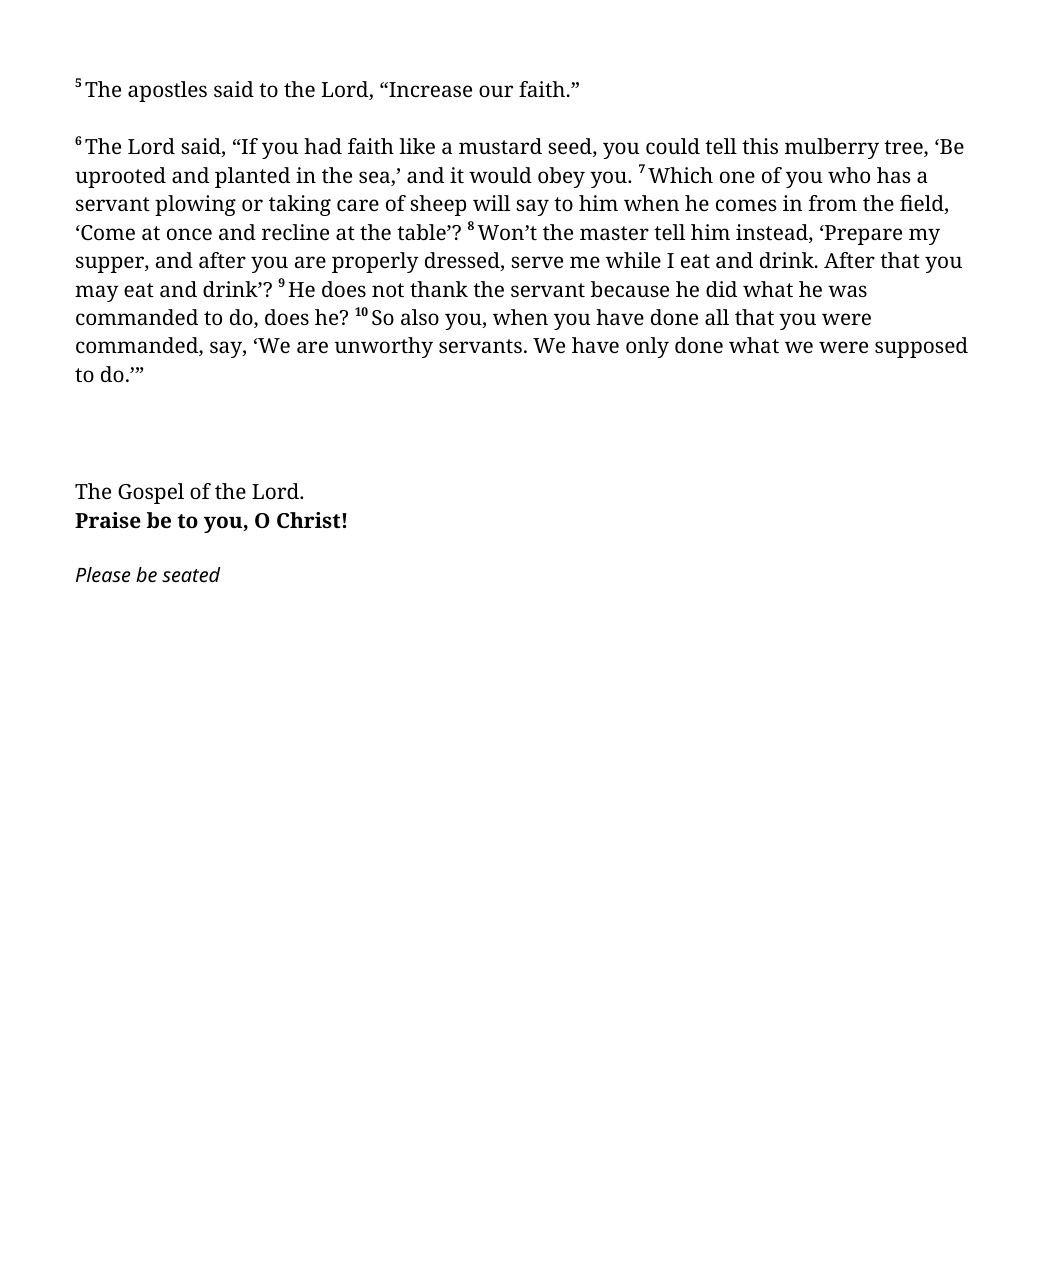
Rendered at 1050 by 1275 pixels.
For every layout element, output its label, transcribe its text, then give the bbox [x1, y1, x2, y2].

text Praise be to you, O Christ! [75, 505, 975, 534]
text Please be seated [75, 561, 975, 588]
text 6 The Lord said, “If you had faith like a mustard seed, you could tell this mulberry tree, ‘Be uprooted and planted in the sea,’ and it would obey you. 7 Which one of you who has a servant plowing or taking care of sheep will say to him when he comes in from the field, ‘Come at once and recline at the table’? 8 Won’t the master tell him instead, ‘Prepare my supper, and after you are properly dressed, serve me while I eat and drink. After that you may eat and drink’? 9 He does not thank the servant because he did what he was commanded to do, does he? 10 So also you, when you have done all that you were commanded, say, ‘We are unworthy servants. We have only done what we were supposed to do.’” [75, 133, 975, 388]
text 5 The apostles said to the Lord, “Increase our faith.” [75, 75, 975, 103]
text The Gospel of the Lord. [75, 476, 975, 505]
